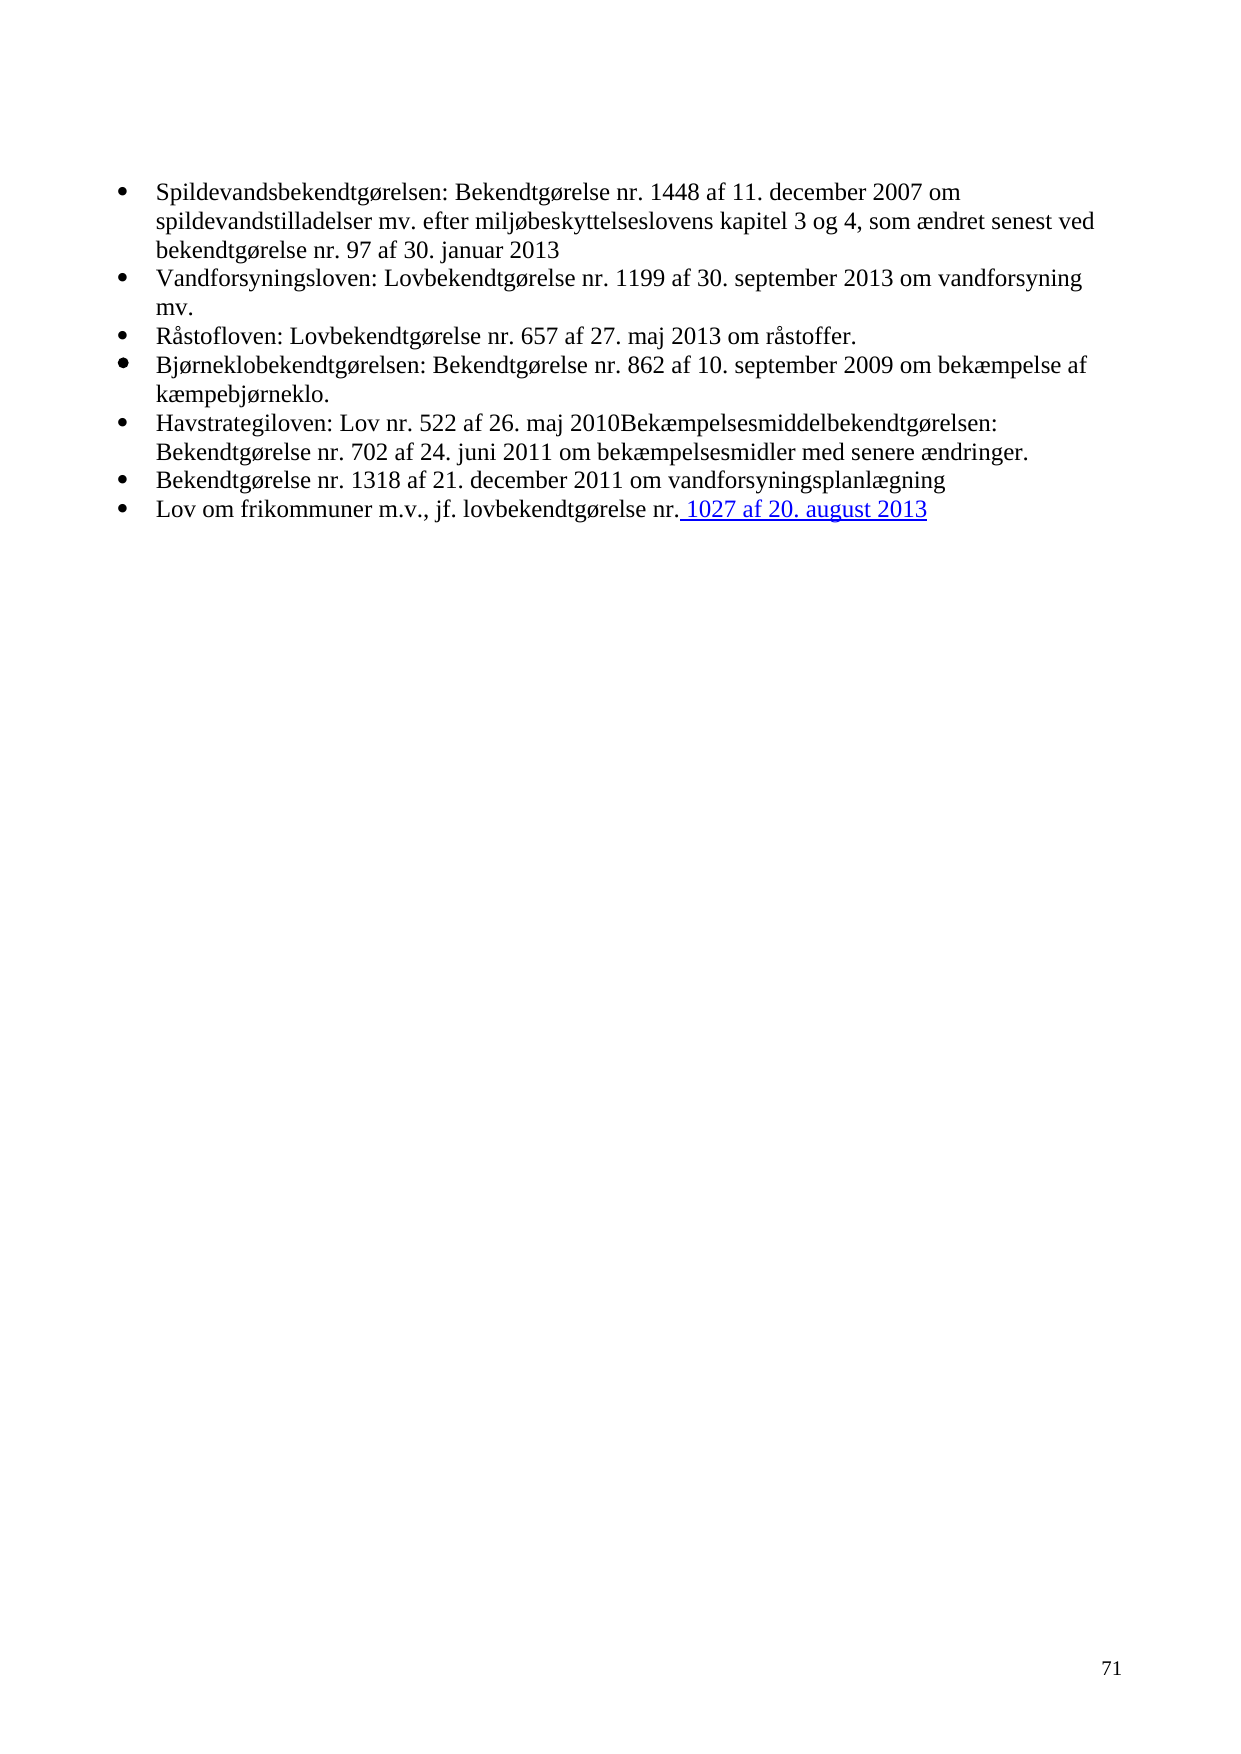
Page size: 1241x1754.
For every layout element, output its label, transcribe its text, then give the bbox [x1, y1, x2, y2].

list Råstofloven: Lovbekendtgørelse nr. 657 af 27. maj 2013 om råstoffer. [118, 321, 1122, 350]
list Bekendtgørelse nr. 1318 af 21. december 2011 om vandforsyningsplanlægning [118, 466, 1122, 494]
list Lov om frikommuner m.v., jf. lovbekendtgørelse nr. 1027 af 20. august 2013 [118, 494, 1122, 523]
list Bjørneklobekendtgørelsen: Bekendtgørelse nr. 862 af 10. september 2009 om bekæmpelse af kæmpebjørneklo. [118, 350, 1122, 408]
list Havstrategiloven: Lov nr. 522 af 26. maj 2010Bekæmpelsesmiddelbekendtgørelsen: Bekendtgørelse nr. 702 af 24. juni 2011 om bekæmpelsesmidler med senere ændringer. [118, 408, 1122, 466]
list Spildevandsbekendtgørelsen: Bekendtgørelse nr. 1448 af 11. december 2007 om spildevandstilladelser mv. efter miljøbeskyttelseslovens kapitel 3 og 4, som ændret senest ved bekendtgørelse nr. 97 af 30. januar 2013 [118, 177, 1122, 263]
list Vandforsyningsloven: Lovbekendtgørelse nr. 1199 af 30. september 2013 om vandforsyning mv. [118, 263, 1122, 321]
